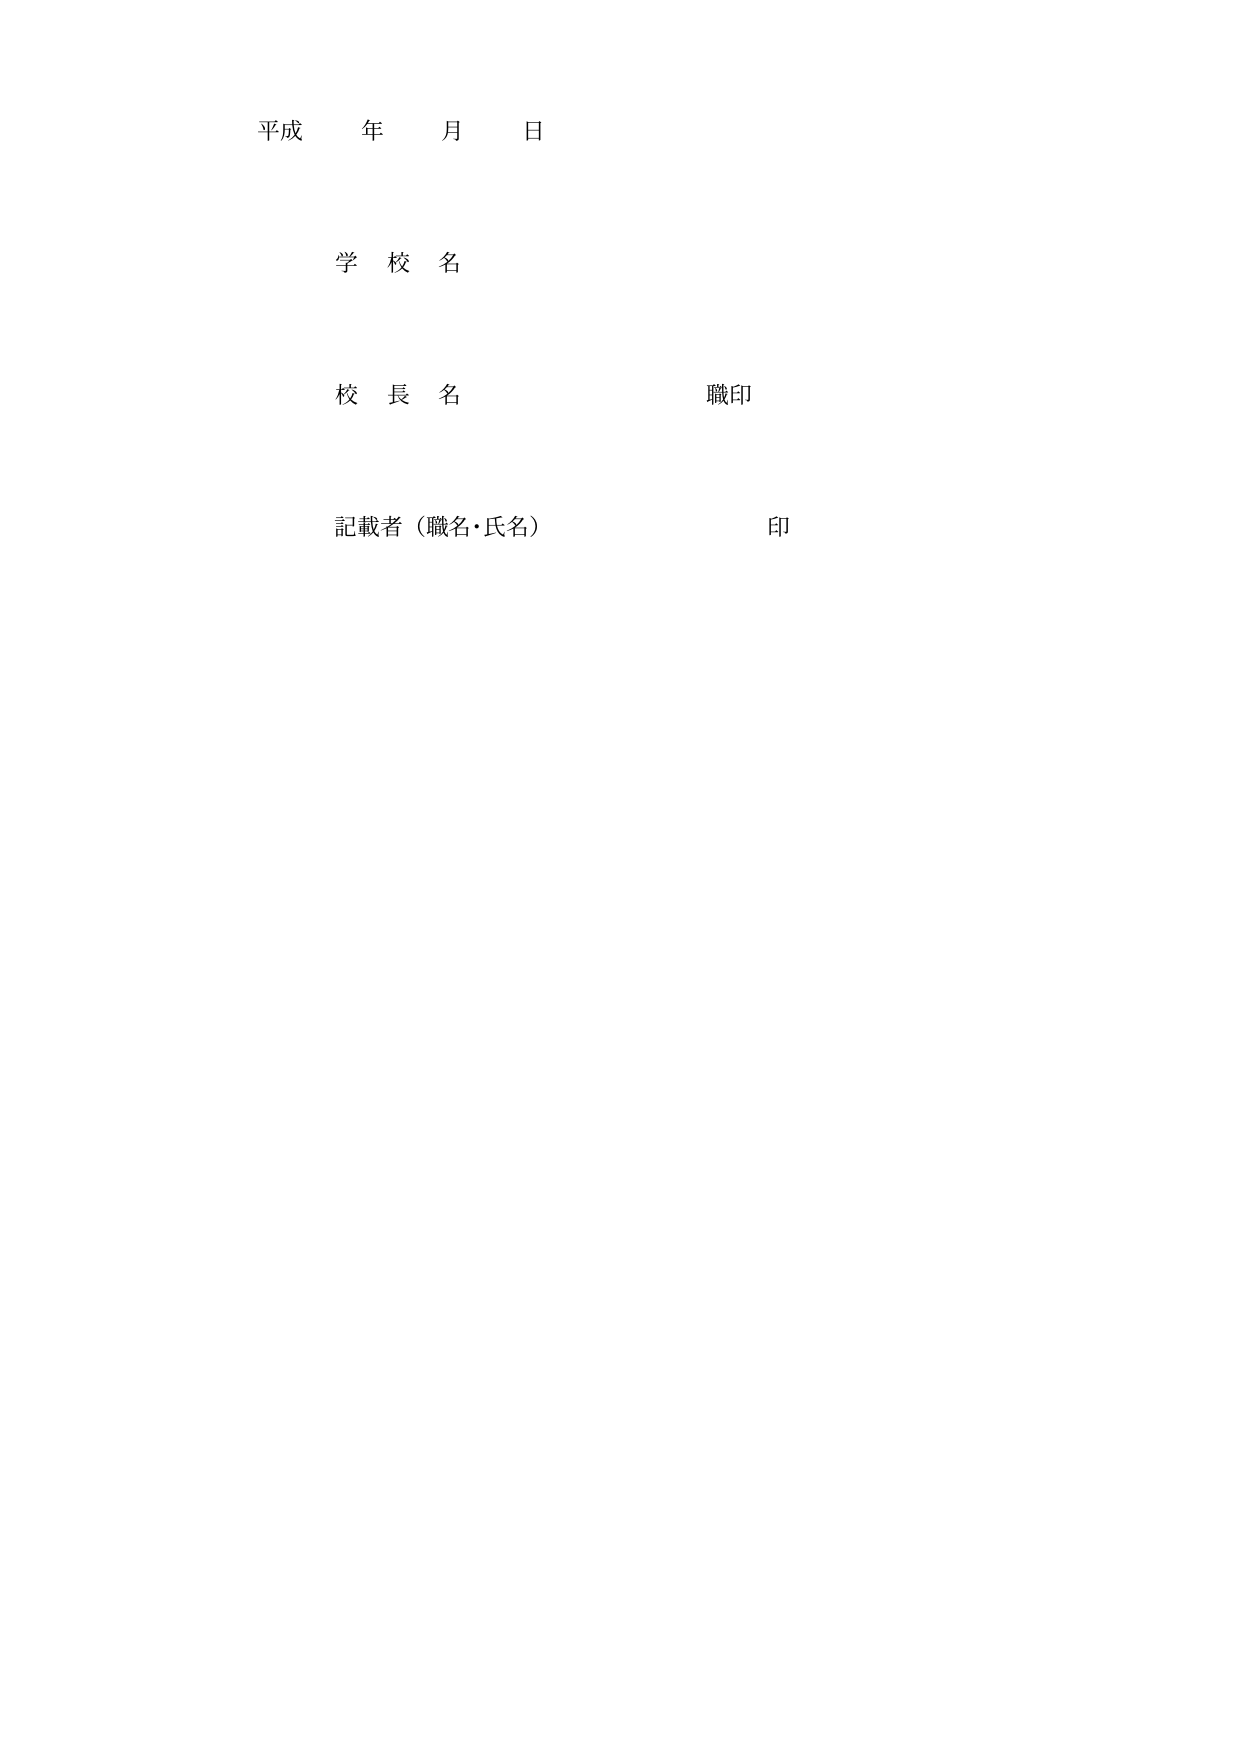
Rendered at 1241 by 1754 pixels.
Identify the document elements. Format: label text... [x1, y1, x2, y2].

text 学 校 名 [94, 239, 1157, 283]
text 校 長 名 職印 [94, 371, 1157, 415]
text 記載者（職名･氏名） 印 [94, 503, 1157, 547]
text 平成 年 月 日 [94, 108, 1157, 152]
